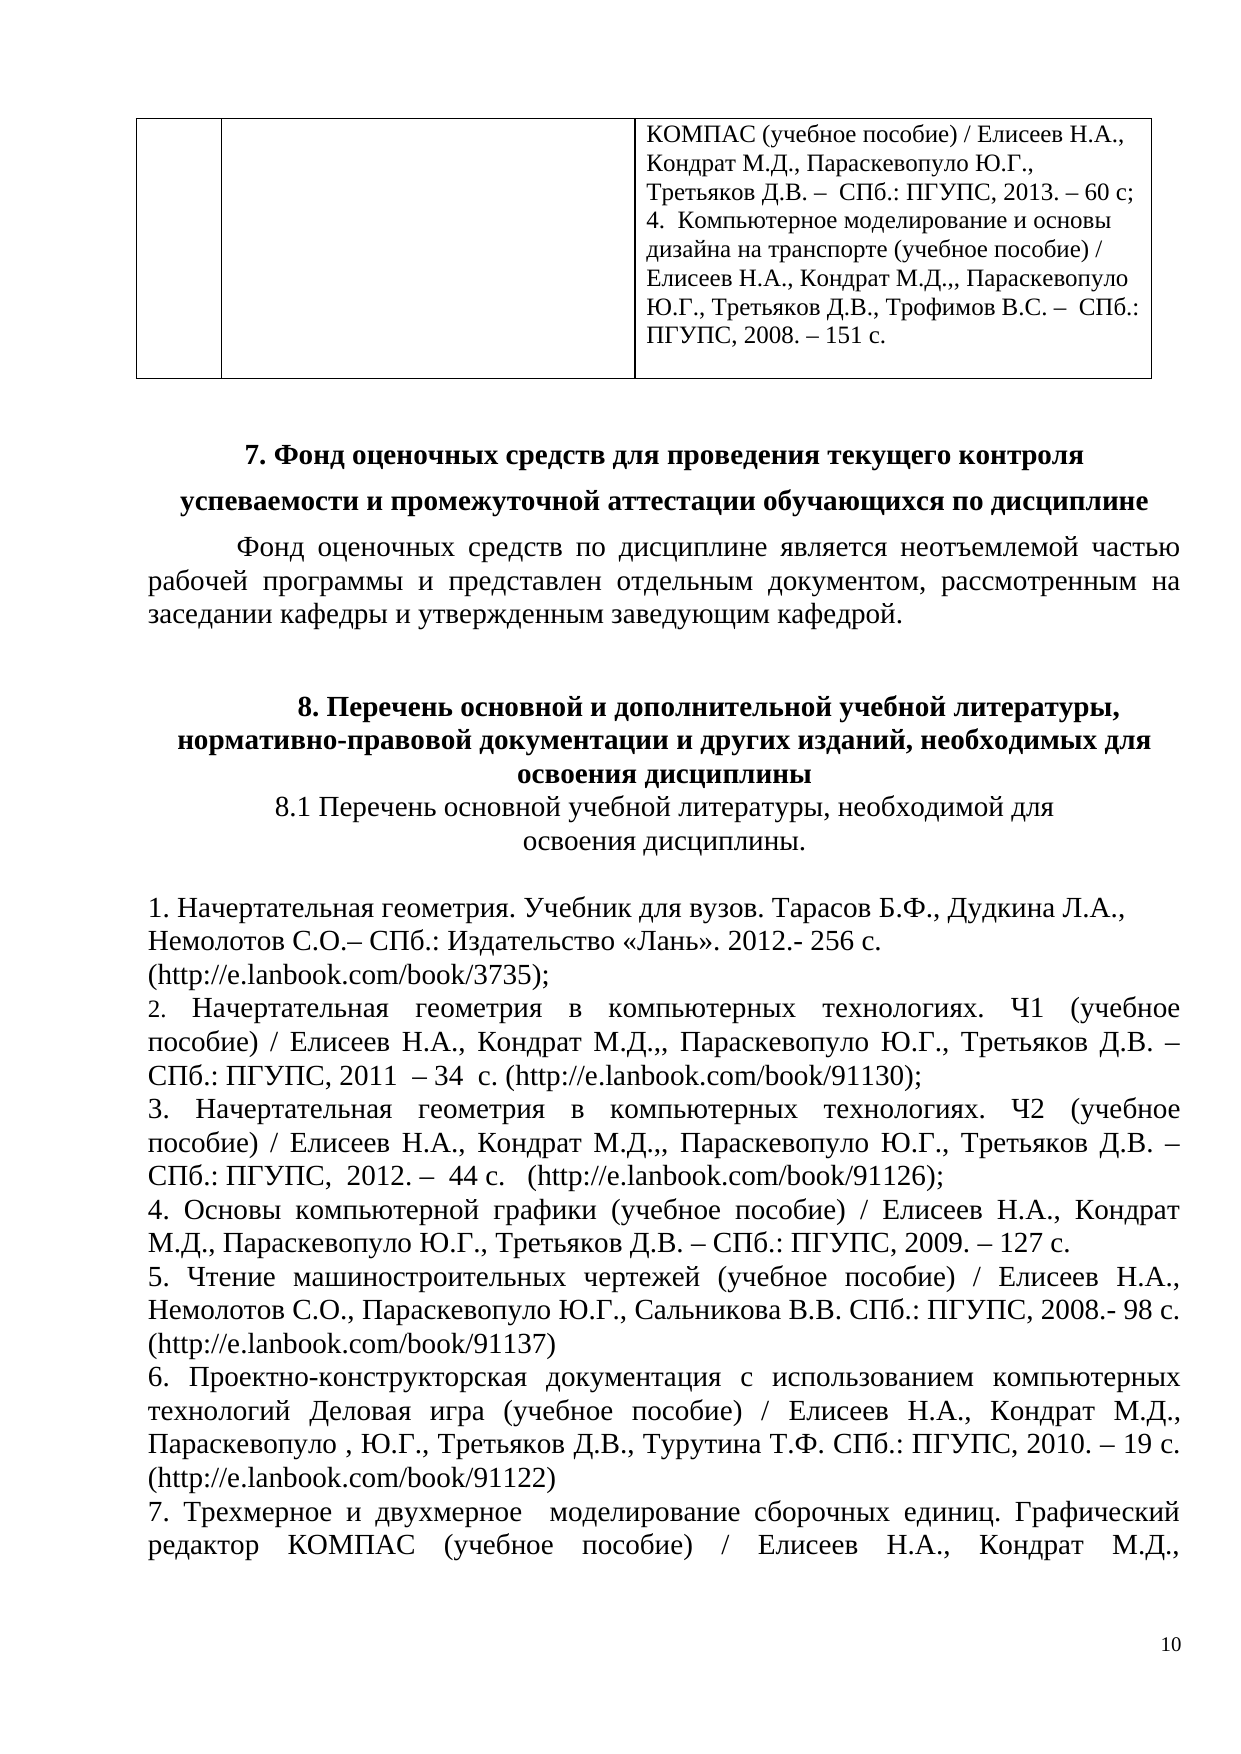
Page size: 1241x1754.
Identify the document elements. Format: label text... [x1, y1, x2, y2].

text успеваемости и промежуточной аттестации обучающихся по дисциплине [148, 483, 1181, 517]
table_cell 4 [137, 119, 221, 378]
text 4. Основы компьютерной графики (учебное пособие) / Елисеев Н.А., Кондрат М.Д., Параскевопуло Ю.Г., Третьяков Д.В. – СПб.: ПГУПС, 2009. – 127 с. [148, 1192, 1181, 1259]
text 3. Начертательная геометрия в компьютерных технологиях. Ч2 (учебное пособие) / Елисеев Н.А., Кондрат М.Д.,, Параскевопуло Ю.Г., Третьяков Д.В. – СПб.: ПГУПС, 2012. – 44 с. (http://e.lanbook.com/book/91126); [148, 1091, 1181, 1192]
text 8. Перечень основной и дополнительной учебной литературы, нормативно-правовой документации и других изданий, необходимых для освоения дисциплины [148, 689, 1181, 789]
text 6. Проектно-конструкторская документация с использованием компьютерных технологий Деловая игра (учебное пособие) / Елисеев Н.А., Кондрат М.Д., Параскевопуло , Ю.Г., Третьяков Д.В., Турутина Т.Ф. СПб.: ПГУПС, 2010. – 19 с. (http://e.lanbook.com/book/91122) [148, 1359, 1181, 1494]
text 8.1 Перечень основной учебной литературы, необходимой для [148, 789, 1181, 823]
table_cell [636, 119, 1151, 378]
text 5. Чтение машиностроительных чертежей (учебное пособие) / Елисеев Н.А., Немолотов С.О., Параскевопуло Ю.Г., Сальникова В.В. СПб.: ПГУПС, 2008.- 98 с. (http://e.lanbook.com/book/91137) [148, 1259, 1181, 1359]
text Фонд оценочных средств по дисциплине является неотъемлемой частью рабочей программы и представлен отдельным документом, рассмотренным на заседании кафедры и утвержденным заведующим кафедрой. [148, 529, 1181, 630]
text 7. Фонд оценочных средств для проведения текущего контроля [148, 437, 1181, 471]
text 1. Начертательная геометрия. Учебник для вузов. Тарасов Б.Ф., Дудкина Л.А., Немолотов С.О.– СПб.: Издательство «Лань». 2012.- 256 с. (http://e.lanbook.com/book/3735); [148, 890, 1181, 991]
text освоения дисциплины. [148, 823, 1181, 856]
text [148, 1494, 1181, 1561]
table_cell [222, 119, 634, 378]
text 2. Начертательная геометрия в компьютерных технологиях. Ч1 (учебное пособие) / Елисеев Н.А., Кондрат М.Д.,, Параскевопуло Ю.Г., Третьяков Д.В. – СПб.: ПГУПС, 2011 – 34 с. (http://e.lanbook.com/book/91130); [148, 991, 1181, 1091]
